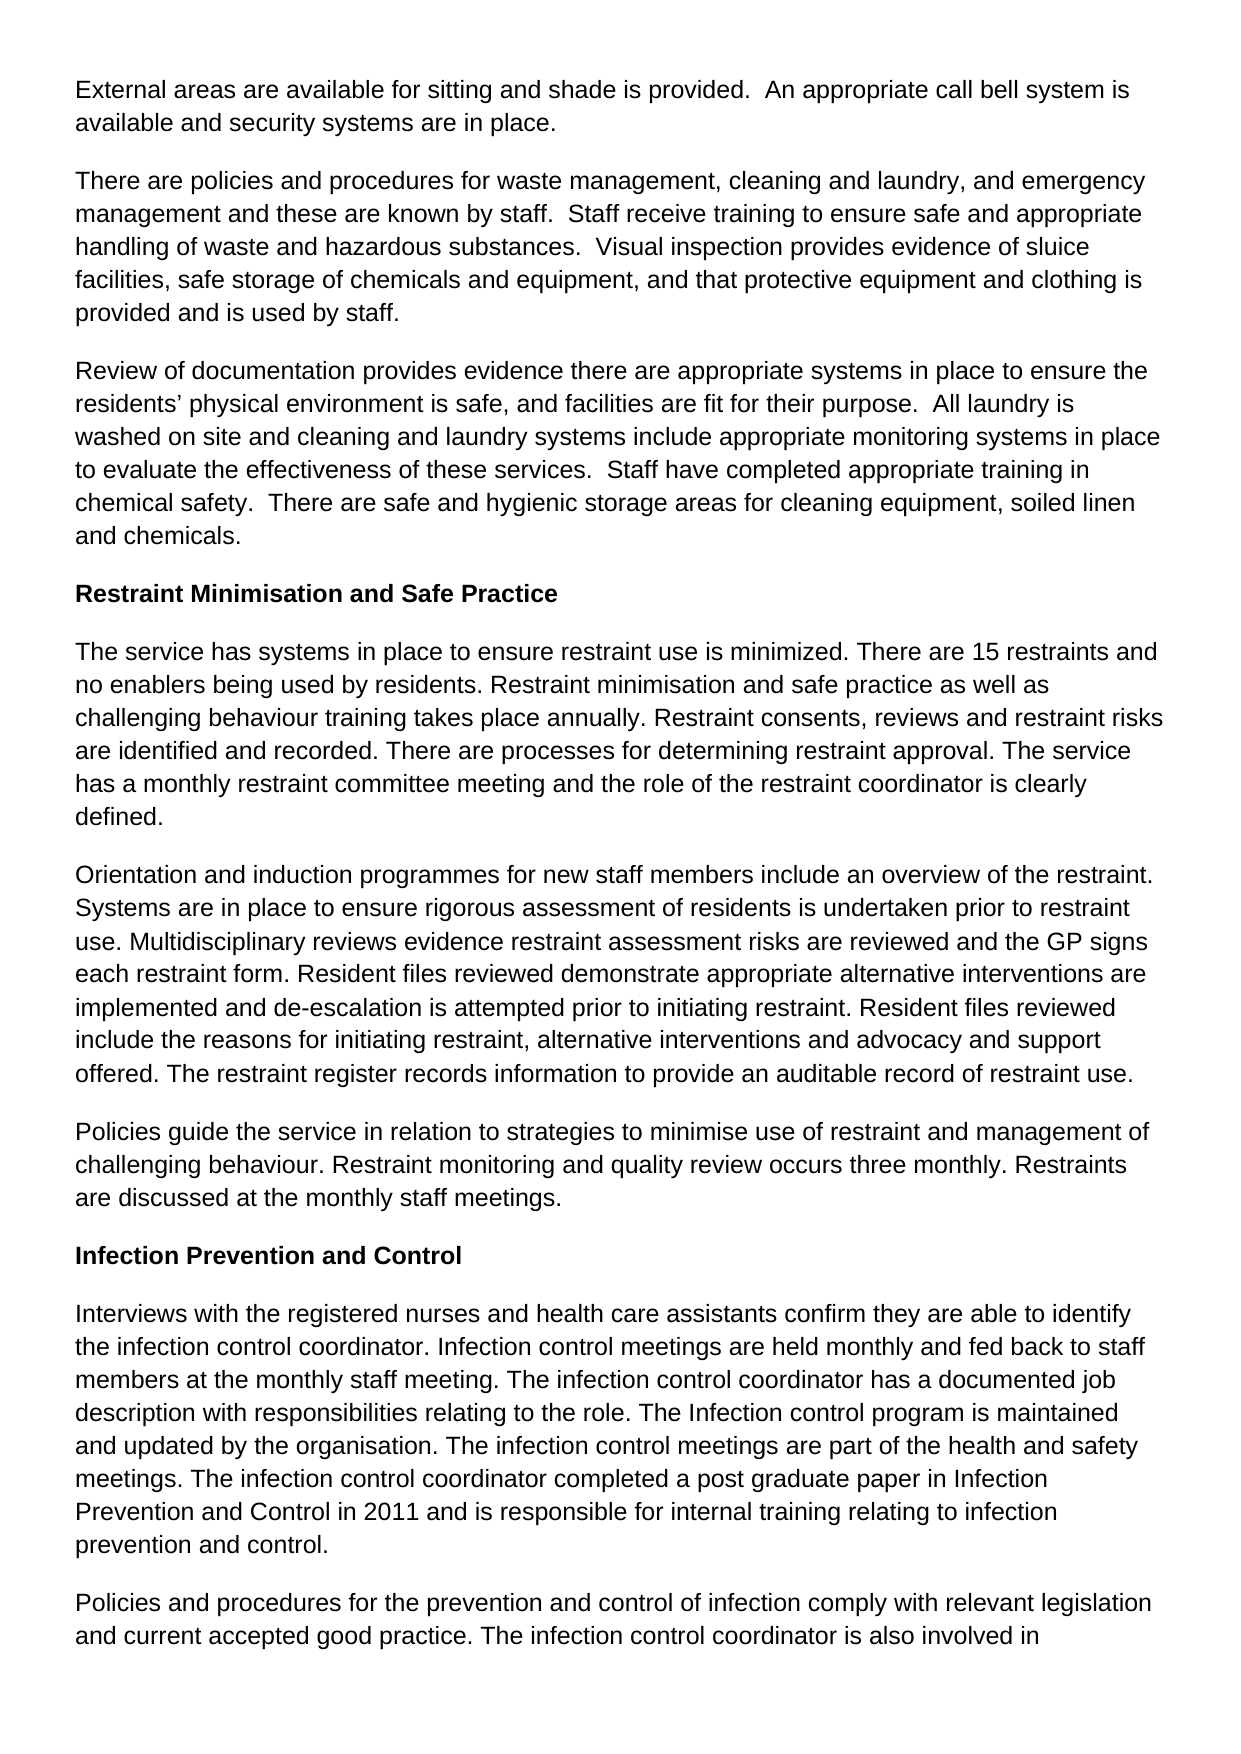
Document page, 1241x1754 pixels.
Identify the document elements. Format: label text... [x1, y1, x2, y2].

text Policies guide the service in relation to strategies to minimise use of restraint and management of challenging behaviour. Restraint monitoring and quality review occurs three monthly. Restraints are discussed at the monthly staff meetings. [75, 1117, 1165, 1211]
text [75, 75, 1165, 137]
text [75, 1588, 1165, 1649]
text There are policies and procedures for waste management, cleaning and laundry, and emergency management and these are known by staff. Staff receive training to ensure safe and appropriate handling of waste and hazardous substances. Visual inspection provides evidence of sluice facilities, safe storage of chemicals and equipment, and that protective equipment and clothing is provided and is used by staff. [75, 166, 1165, 327]
subtitle Restraint Minimisation and Safe Practice [75, 579, 1165, 608]
text Interviews with the registered nurses and health care assistants confirm they are able to identify the infection control coordinator. Infection control meetings are held monthly and fed back to staff members at the monthly staff meeting. The infection control coordinator has a documented job description with responsibilities relating to the role. The Infection control program is maintained and updated by the organisation. The infection control meetings are part of the health and safety meetings. The infection control coordinator completed a post graduate paper in Infection Prevention and Control in 2011 and is responsible for internal training relating to infection prevention and control. [75, 1299, 1165, 1558]
text The service has systems in place to ensure restraint use is minimized. There are 15 restraints and no enablers being used by residents. Restraint minimisation and safe practice as well as challenging behaviour training takes place annually. Restraint consents, reviews and restraint risks are identified and recorded. There are processes for determining restraint approval. The service has a monthly restraint committee meeting and the role of the restraint coordinator is clearly defined. [75, 637, 1165, 831]
text Review of documentation provides evidence there are appropriate systems in place to ensure the residents’ physical environment is safe, and facilities are fit for their purpose. All laundry is washed on site and cleaning and laundry systems include appropriate monitoring systems in place to evaluate the effectiveness of these services. Staff have completed appropriate training in chemical safety. There are safe and hygienic storage areas for cleaning equipment, soiled linen and chemicals. [75, 356, 1165, 550]
text Orientation and induction programmes for new staff members include an overview of the restraint. Systems are in place to ensure rigorous assessment of residents is undertaken prior to restraint use. Multidisciplinary reviews evidence restraint assessment risks are reviewed and the GP signs each restraint form. Resident files reviewed demonstrate appropriate alternative interventions are implemented and de-escalation is attempted prior to initiating restraint. Resident files reviewed include the reasons for initiating restraint, alternative interventions and advocacy and support offered. The restraint register records information to provide an auditable record of restraint use. [75, 860, 1165, 1087]
subtitle Infection Prevention and Control [75, 1241, 1165, 1269]
